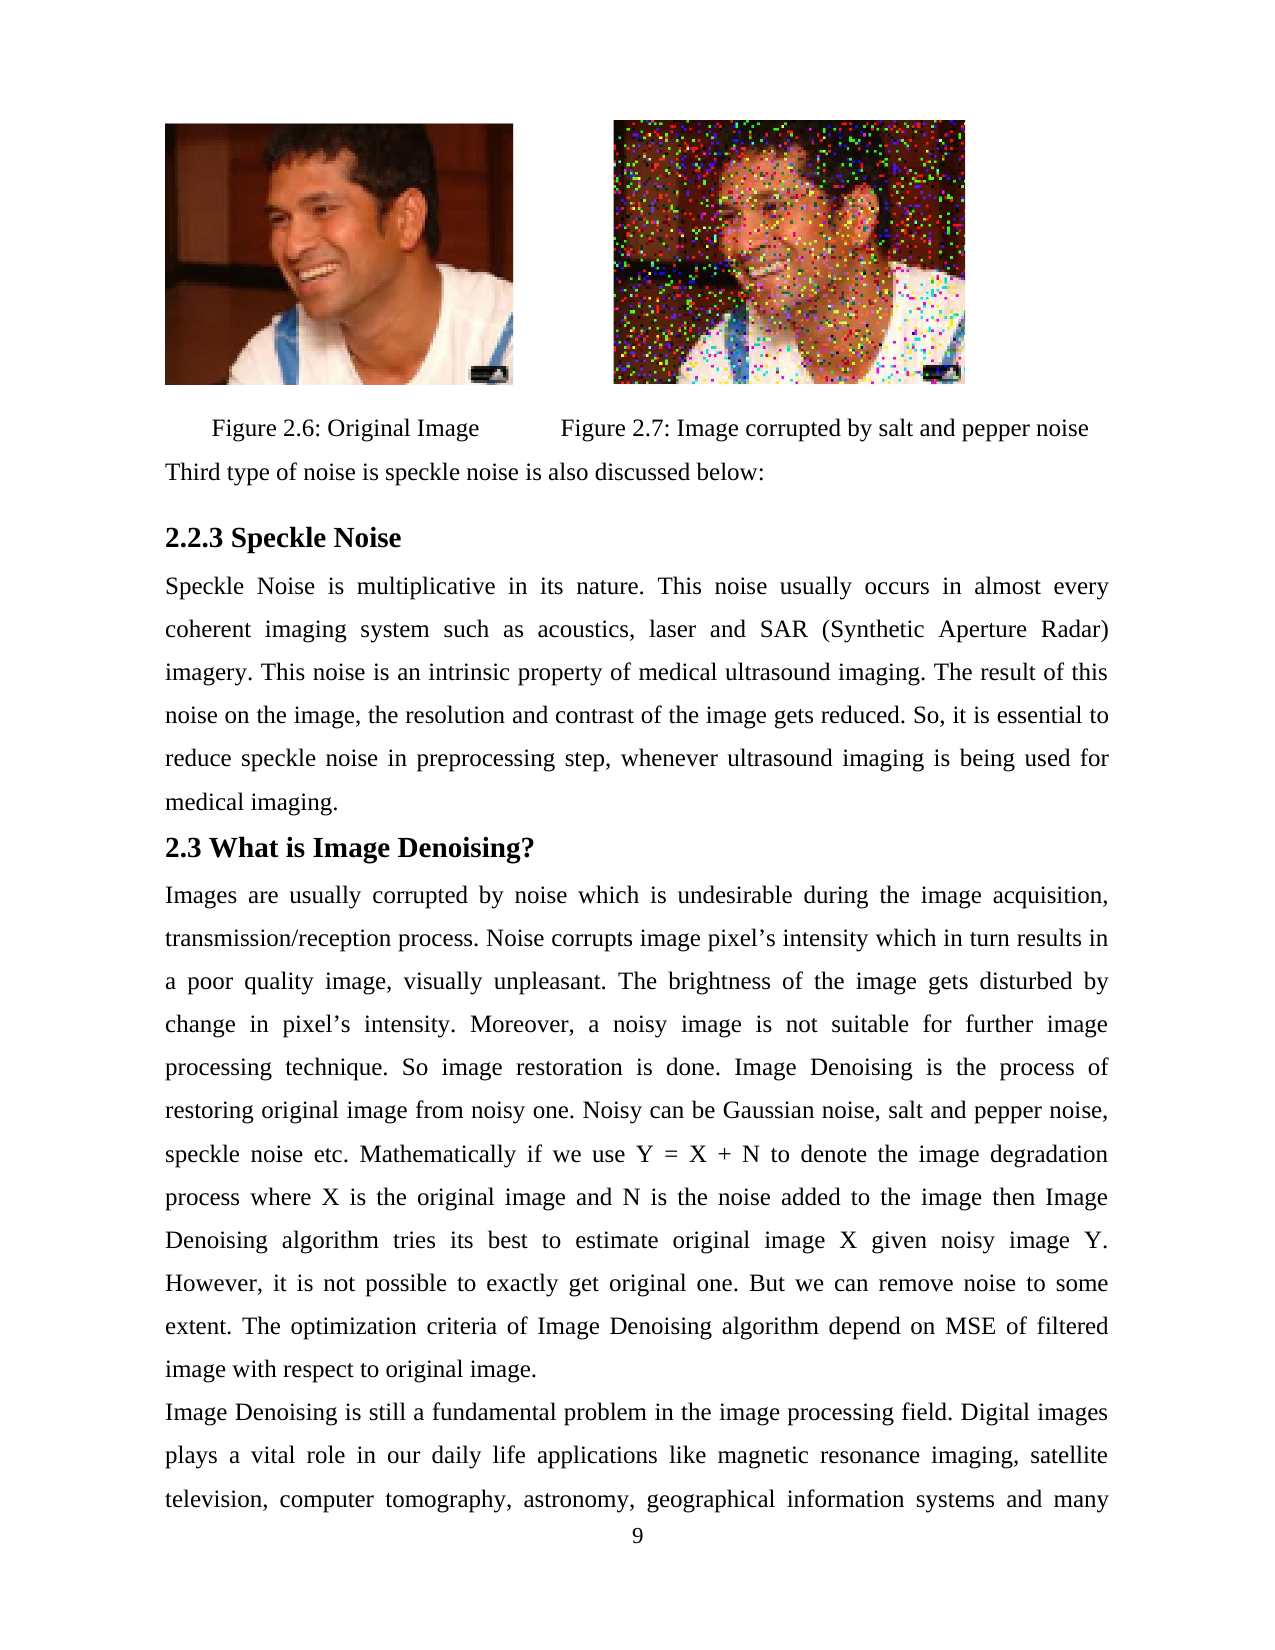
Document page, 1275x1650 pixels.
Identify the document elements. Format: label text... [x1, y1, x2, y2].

text Speckle Noise is multiplicative in its nature. This noise usually occurs in almost every coherent imaging system such as acoustics, laser and SAR (Synthetic Aperture Radar) imagery. This noise is an intrinsic property of medical ultrasound imaging. The result of this noise on the image, the resolution and contrast of the image gets reduced. So, it is essential to reduce speckle noise in preprocessing step, whenever ultrasound imaging is being used for medical imaging. [165, 571, 1110, 815]
picture [165, 123, 514, 385]
text Third type of noise is speckle noise is also discussed below: [165, 457, 1110, 485]
text 2.3 What is Image Denoising? [165, 830, 1110, 863]
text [165, 1397, 1110, 1512]
text 2.2.3 Speckle Noise [165, 521, 1110, 554]
picture [613, 120, 965, 385]
text Images are usually corrupted by noise which is undesirable during the image acquisition, transmission/reception process. Noise corrupts image pixel’s intensity which in turn results in a poor quality image, visually unpleasant. The brightness of the image gets disturbed by change in pixel’s intensity. Moreover, a noisy image is not suitable for further image processing technique. So image restoration is done. Image Denoising is the process of restoring original image from noisy one. Noisy can be Gaussian noise, salt and pepper noise, speckle noise etc. Mathematically if we use Y = X + N to denote the image degradation process where X is the original image and N is the noise added to the image then Image Denoising algorithm tries its best to estimate original image X given noisy image Y. However, it is not possible to exactly get original one. But we can remove noise to some extent. The optimization criteria of Image Denoising algorithm depend on MSE of filtered image with respect to original image. [165, 880, 1110, 1383]
text Figure 2.6: Original Image Figure 2.7: Image corrupted by salt and pepper noise [165, 413, 1110, 442]
